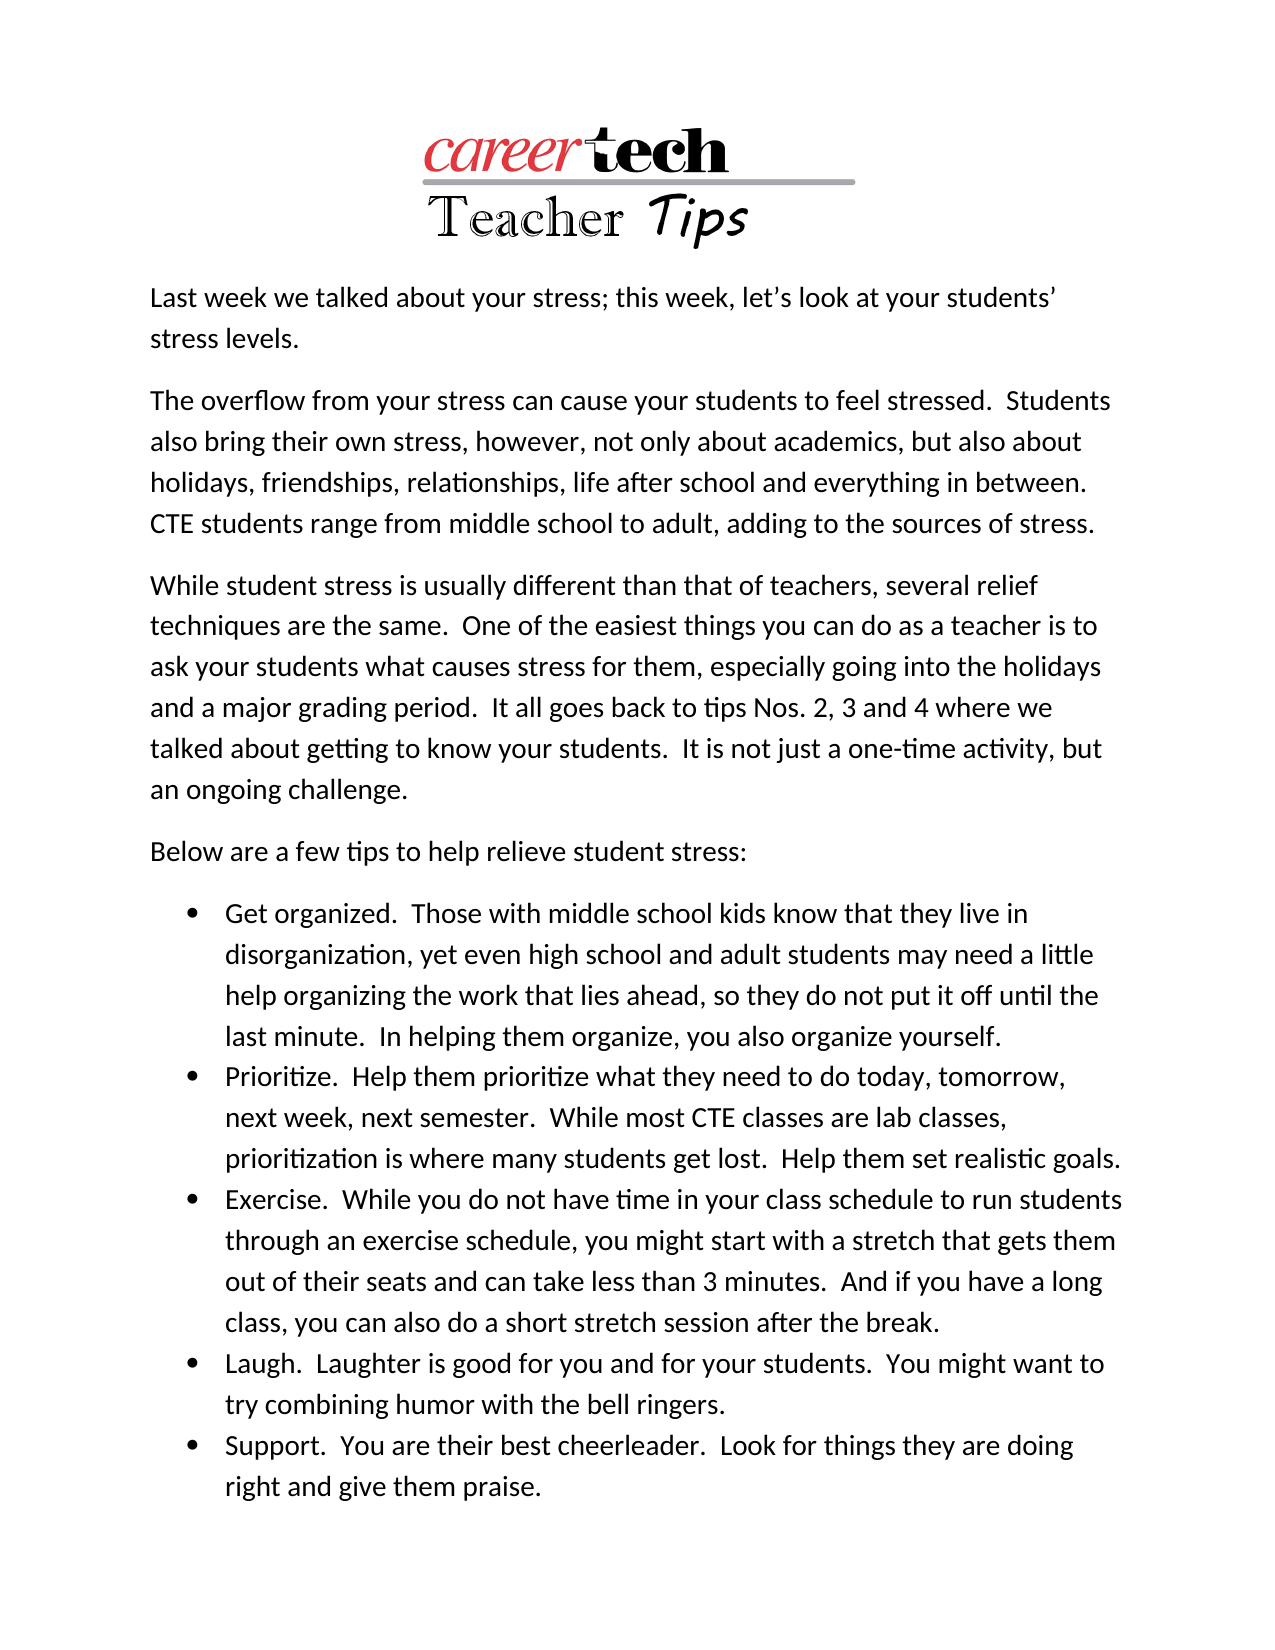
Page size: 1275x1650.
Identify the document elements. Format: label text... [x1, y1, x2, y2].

list Get organized. Those with middle school kids know that they live in disorganization, yet even high school and adult students may need a little help organizing the work that lies ahead, so they do not put it off until the last minute. In helping them organize, you also organize yourself. [187, 895, 1125, 1053]
list Prioritize. Help them prioritize what they need to do today, tomorrow, next week, next semester. While most CTE classes are lab classes, prioritization is where many students get lost. Help them set realistic goals. [187, 1058, 1125, 1176]
text The overflow from your stress can cause your students to feel stressed. Students also bring their own stress, however, not only about academics, but also about holidays, friendships, relationships, life after school and everything in between. CTE students range from middle school to adult, adding to the sources of stress. [150, 382, 1125, 540]
text Last week we talked about your stress; this week, let’s look at your students’ stress levels. [150, 279, 1125, 356]
list Laugh. Laughter is good for you and for your students. You might want to try combining humor with the bell ringers. [187, 1345, 1125, 1422]
list Support. You are their best cheerleader. Look for things they are doing right and give them praise. [187, 1427, 1125, 1503]
text Below are a few tips to help relieve student stress: [150, 833, 1125, 869]
list Exercise. While you do not have time in your class schedule to run students through an exercise schedule, you might start with a stretch that gets them out of their seats and can take less than 3 minutes. And if you have a long class, you can also do a short stretch session after the break. [187, 1181, 1125, 1340]
picture [413, 120, 862, 255]
text While student stress is usually different than that of teachers, several relief techniques are the same. One of the easiest things you can do as a teacher is to ask your students what causes stress for them, especially going into the holidays and a major grading period. It all goes back to tips Nos. 2, 3 and 4 where we talked about getting to know your students. It is not just a one-time activity, but an ongoing challenge. [150, 567, 1125, 807]
